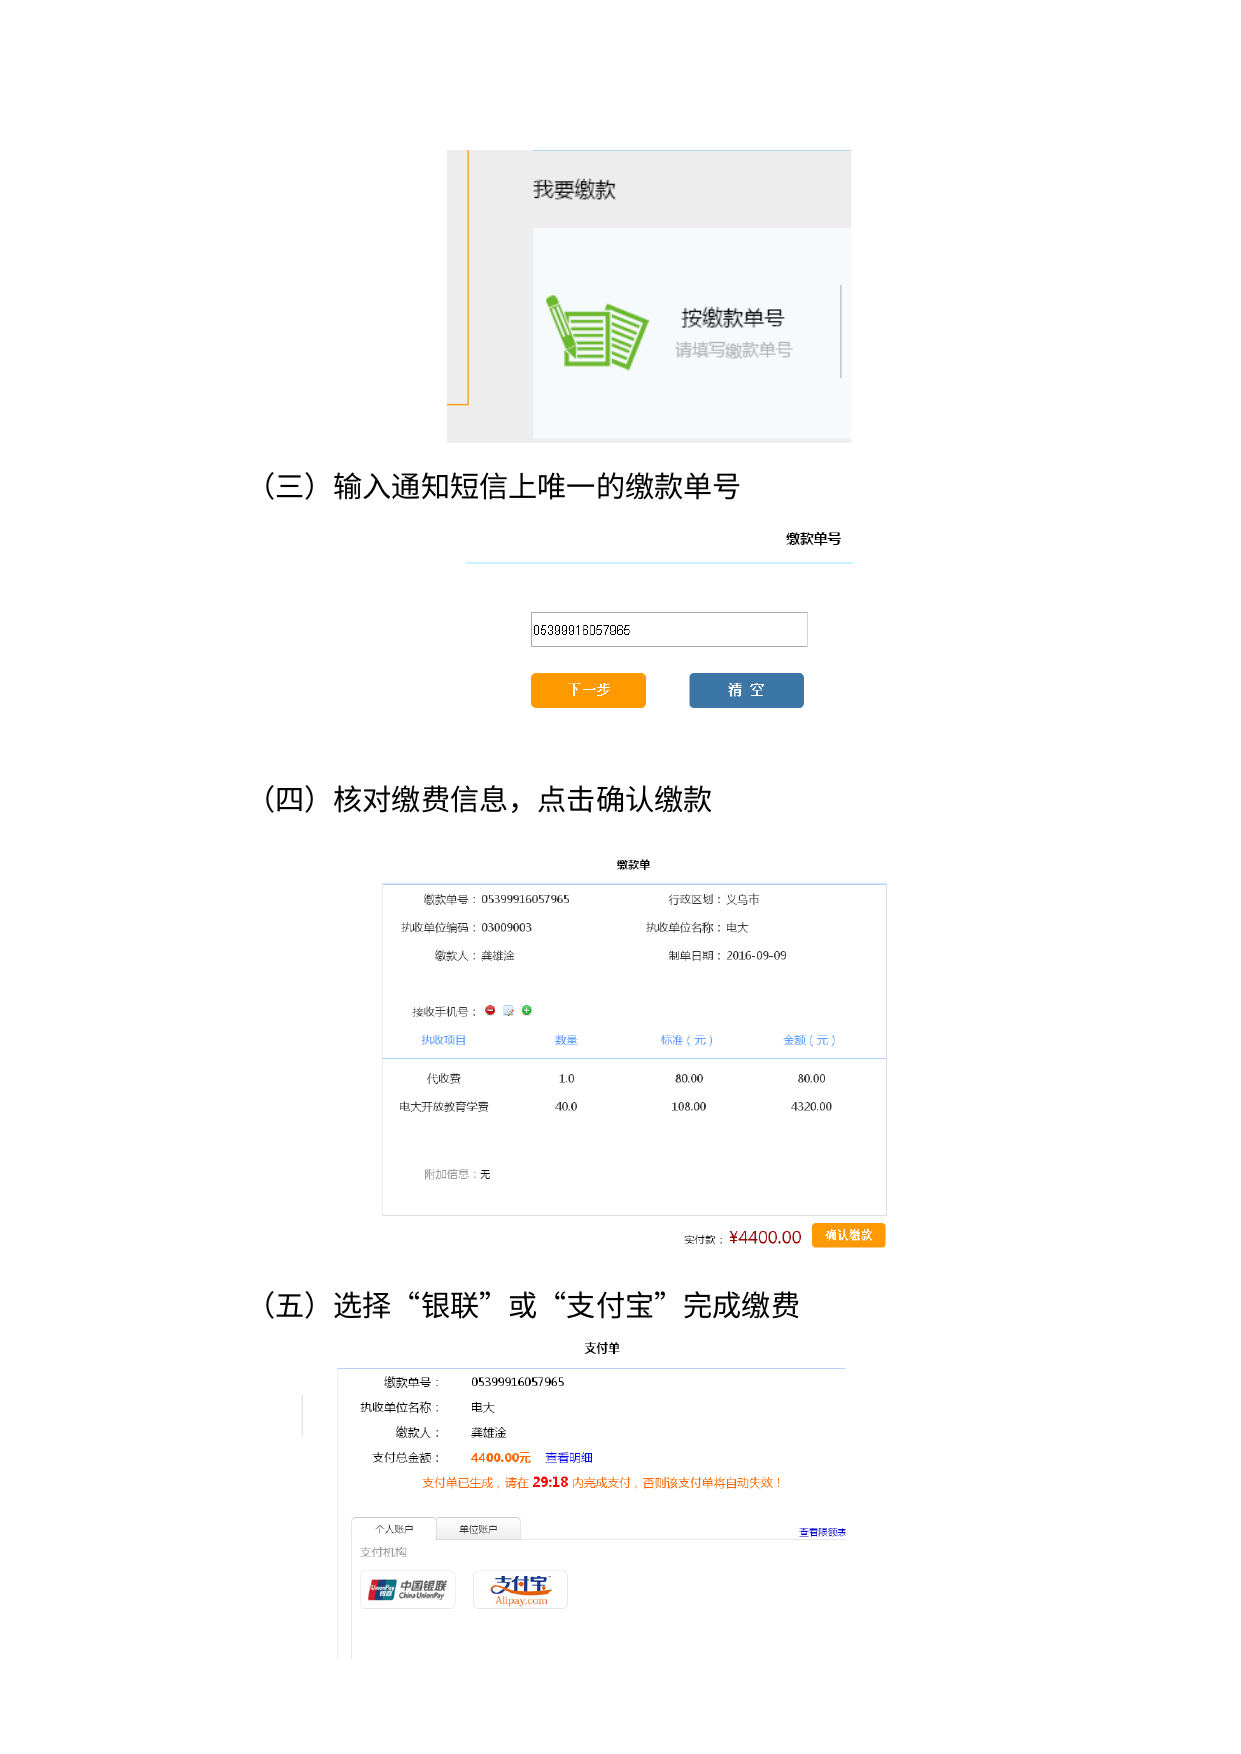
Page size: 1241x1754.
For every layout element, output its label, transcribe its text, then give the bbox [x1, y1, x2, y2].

picture [447, 150, 852, 443]
picture [261, 1329, 1005, 1659]
picture [445, 526, 854, 756]
picture [360, 840, 939, 1262]
text （五）选择“银联”或“支付宝”完成缴费 [187, 1282, 1053, 1325]
text （三）输入通知短信上唯一的缴款单号 [187, 464, 1053, 506]
text （四）核对缴费信息，点击确认缴款 [187, 777, 1053, 819]
